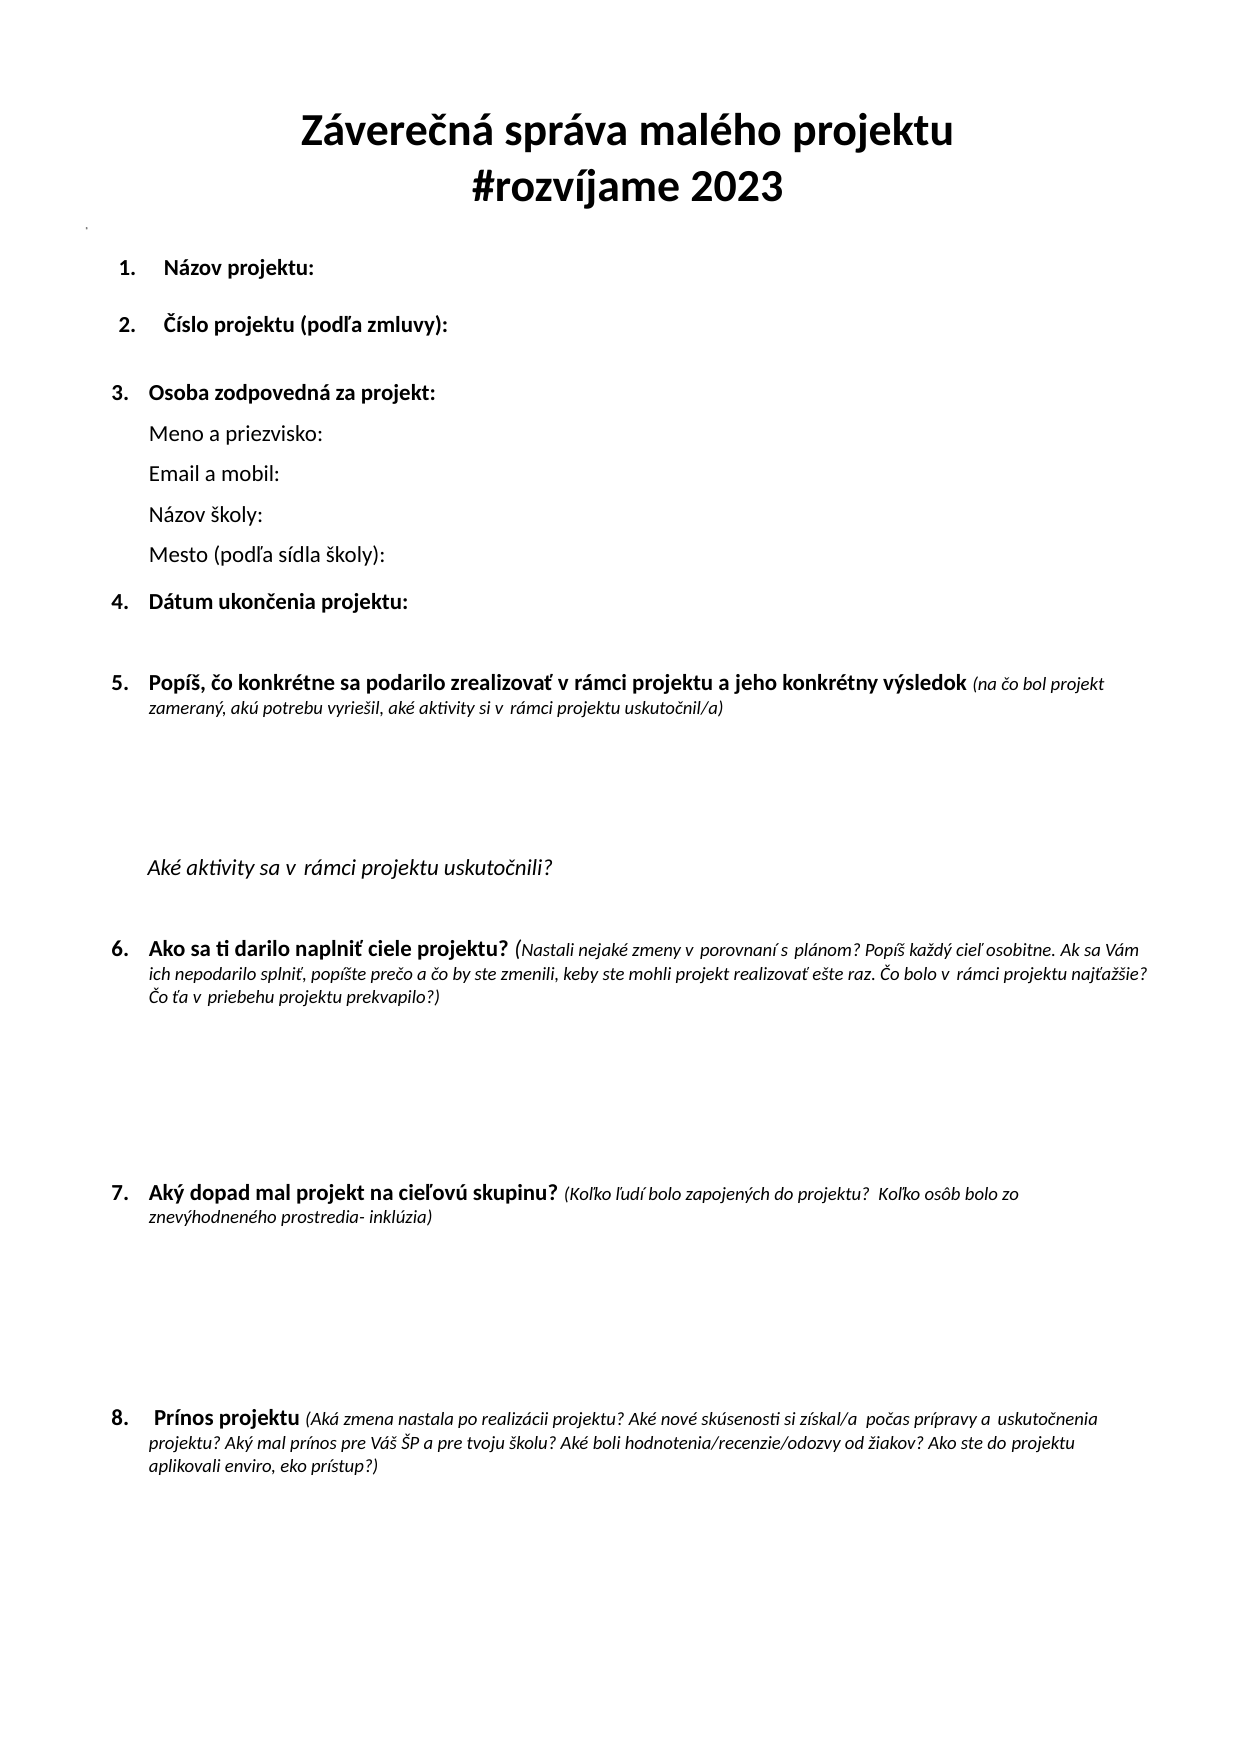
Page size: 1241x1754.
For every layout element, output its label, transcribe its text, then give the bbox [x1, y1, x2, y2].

text Záverečná správa malého projektu [103, 101, 1152, 157]
list Číslo projektu (podľa zmluvy): [118, 310, 1152, 338]
list Názov projektu: [118, 253, 1152, 281]
text #rozvíjame 2023 [103, 157, 1152, 212]
table_header Osoba zodpovedná za projekt: Meno a priezvisko: Email a mobil: Názov školy: Mesto (podľa sídla školy): [100, 366, 1164, 575]
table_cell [100, 575, 1164, 1645]
